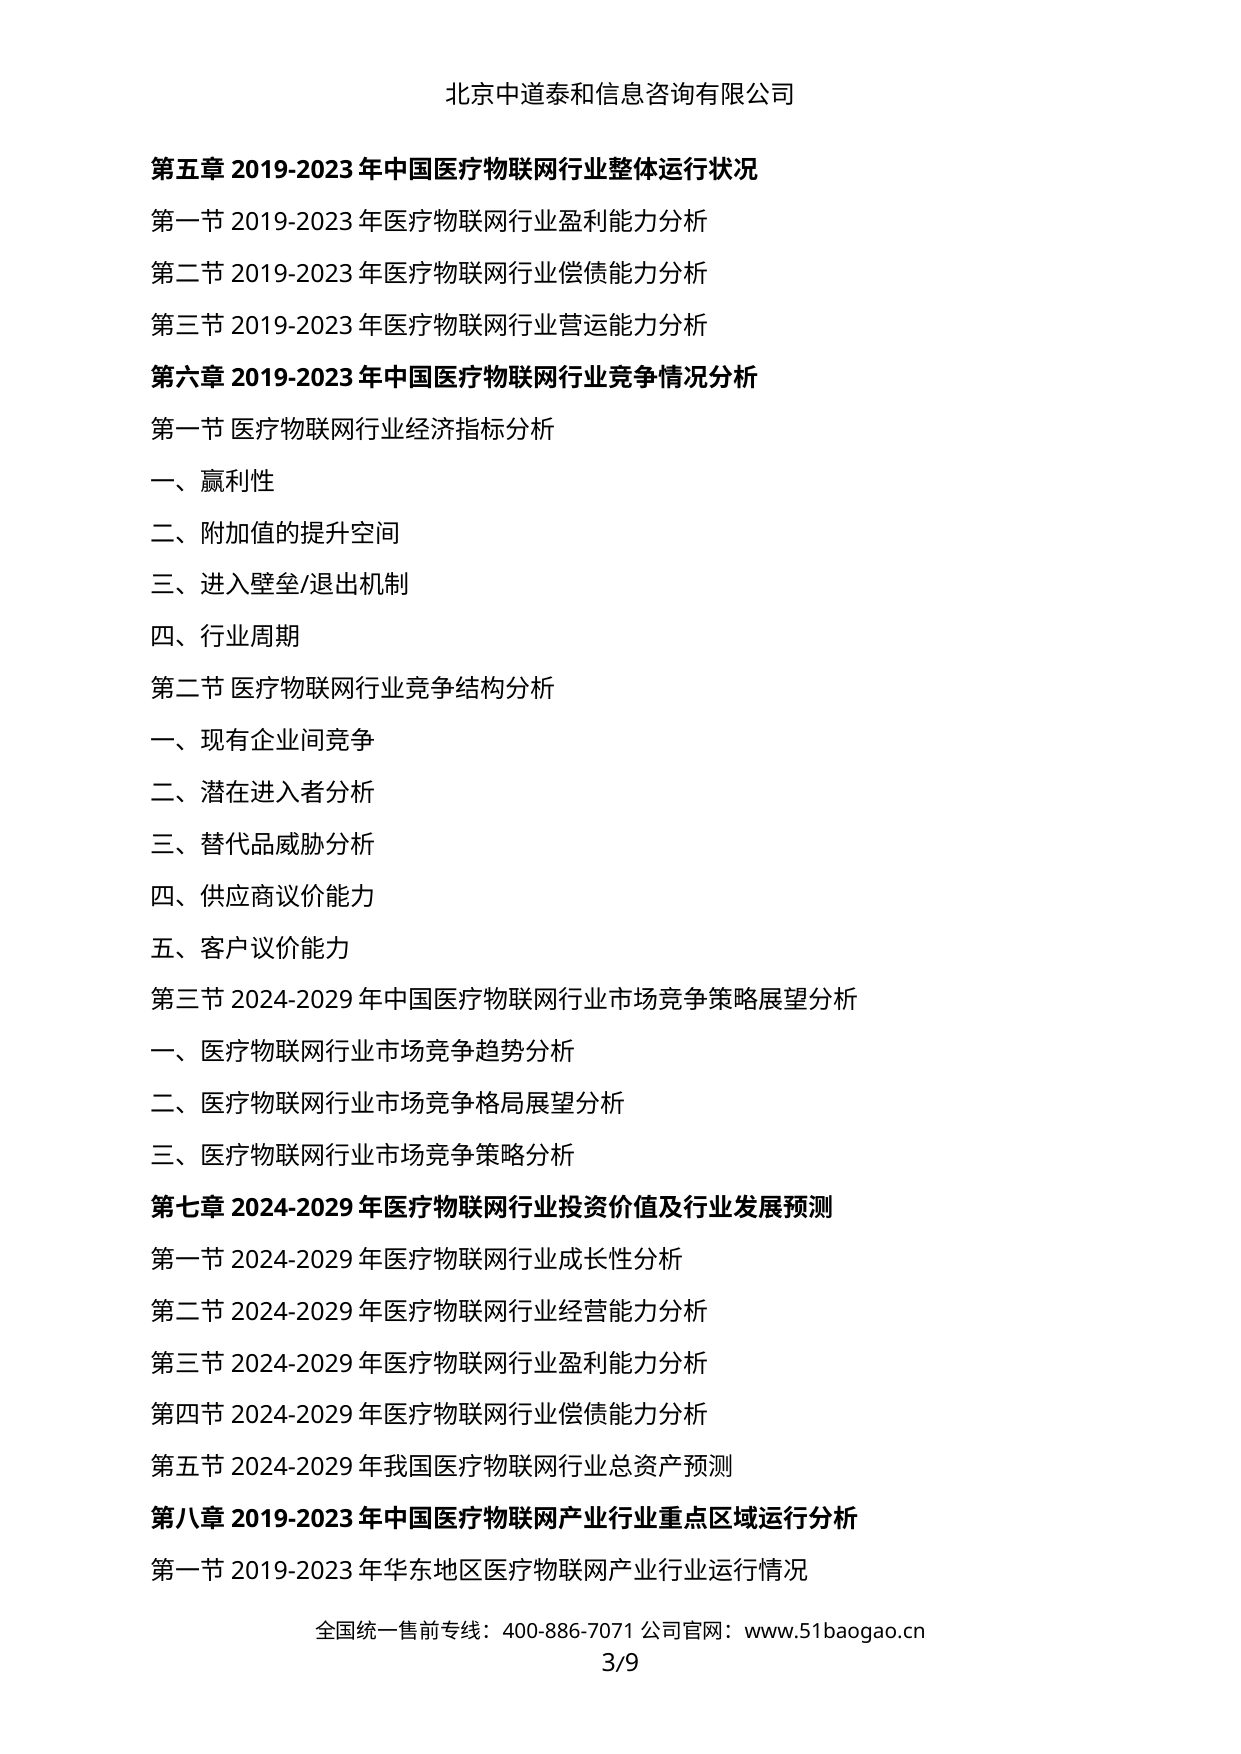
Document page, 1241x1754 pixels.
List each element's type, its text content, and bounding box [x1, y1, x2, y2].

text 三、替代品威胁分析 [150, 824, 1090, 861]
text 一、现有企业间竞争 [150, 721, 1090, 757]
text 四、供应商议价能力 [150, 876, 1090, 912]
text 第八章 2019-2023年中国医疗物联网产业行业重点区域运行分析 [150, 1499, 1090, 1535]
text 第四节 2024-2029年医疗物联网行业偿债能力分析 [150, 1395, 1090, 1431]
text 二、附加值的提升空间 [150, 513, 1090, 549]
text 二、潜在进入者分析 [150, 772, 1090, 809]
text 第一节 医疗物联网行业经济指标分析 [150, 409, 1090, 446]
text 第五节 2024-2029年我国医疗物联网行业总资产预测 [150, 1447, 1090, 1483]
text 二、医疗物联网行业市场竞争格局展望分析 [150, 1084, 1090, 1120]
text 第一节 2019-2023年医疗物联网行业盈利能力分析 [150, 202, 1090, 238]
text 第五章 2019-2023年中国医疗物联网行业整体运行状况 [150, 150, 1090, 186]
text 第二节 医疗物联网行业竞争结构分析 [150, 669, 1090, 705]
text 第一节 2019-2023年华东地区医疗物联网产业行业运行情况 [150, 1551, 1090, 1587]
text 第一节 2024-2029年医疗物联网行业成长性分析 [150, 1239, 1090, 1276]
text 三、医疗物联网行业市场竞争策略分析 [150, 1136, 1090, 1172]
text 三、进入壁垒/退出机制 [150, 565, 1090, 601]
text 第三节 2024-2029年医疗物联网行业盈利能力分析 [150, 1343, 1090, 1379]
text 第六章 2019-2023年中国医疗物联网行业竞争情况分析 [150, 357, 1090, 394]
text 一、医疗物联网行业市场竞争趋势分析 [150, 1032, 1090, 1068]
text 四、行业周期 [150, 617, 1090, 653]
text 一、赢利性 [150, 461, 1090, 497]
text 第七章 2024-2029年医疗物联网行业投资价值及行业发展预测 [150, 1187, 1090, 1224]
text 五、客户议价能力 [150, 928, 1090, 964]
text 第二节 2019-2023年医疗物联网行业偿债能力分析 [150, 254, 1090, 290]
text 第二节 2024-2029年医疗物联网行业经营能力分析 [150, 1291, 1090, 1327]
text 第三节 2024-2029年中国医疗物联网行业市场竞争策略展望分析 [150, 980, 1090, 1016]
text 第三节 2019-2023年医疗物联网行业营运能力分析 [150, 306, 1090, 342]
